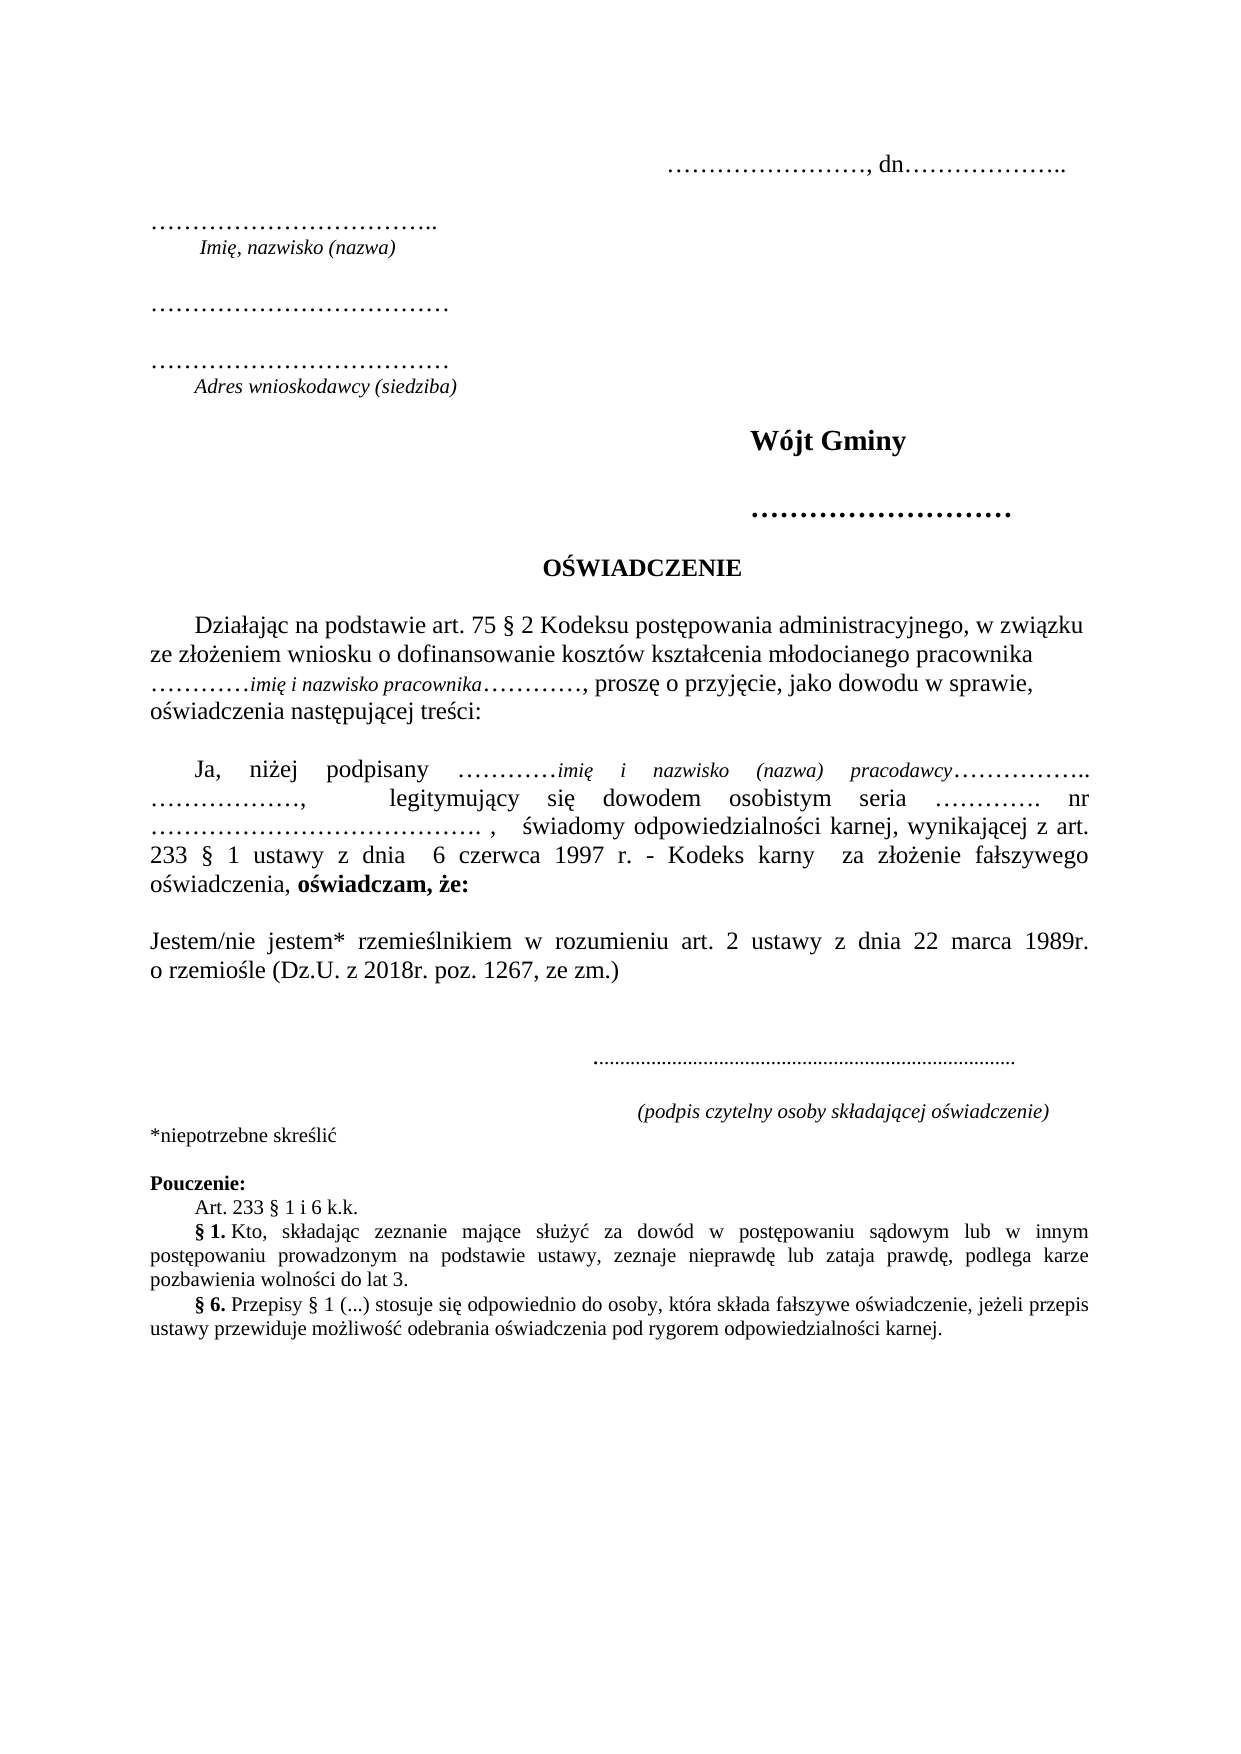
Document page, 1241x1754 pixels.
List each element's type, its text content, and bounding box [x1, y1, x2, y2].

text § 6. Przepisy § 1 (...) stosuje się odpowiednio do osoby, która składa fałszywe oświadczenie, jeżeli przepis ustawy przewiduje możliwość odebrania oświadczenia pod rygorem odpowiedzialności karnej. [150, 1291, 1090, 1339]
text ……………………………… [150, 346, 1090, 374]
text ……………………… [150, 490, 1090, 524]
text Art. 233 § 1 i 6 k.k. [150, 1195, 1090, 1219]
text Adres wnioskodawcy (siedziba) [150, 374, 1090, 398]
text Wójt Gminy [150, 423, 1090, 457]
text (podpis czytelny osoby składającej oświadczenie) [150, 1099, 1090, 1123]
text ……………………………… [150, 288, 1090, 317]
text Jestem/nie jestem* rzemieślnikiem w rozumieniu art. 2 ustawy z dnia 22 marca 1989r. o rzemiośle (Dz.U. z 2018r. poz. 1267, ze zm.) [150, 926, 1090, 984]
text ................................................................................. [519, 1041, 1090, 1070]
text ……………………, dn……………….. [592, 149, 1090, 178]
text *niepotrzebne skreślić [150, 1123, 1090, 1147]
text …………………………….. [150, 206, 1090, 235]
text OŚWIADCZENIE [150, 553, 1090, 581]
text Działając na podstawie art. 75 § 2 Kodeksu postępowania administracyjnego, w związku ze złożeniem wniosku o dofinansowanie kosztów kształcenia młodocianego pracownika …………imię i nazwisko pracownika…………, proszę o przyjęcie, jako dowodu w sprawie, oświadczenia następującej treści: [150, 610, 1090, 725]
text Imię, nazwisko (nazwa) [150, 235, 1090, 259]
text Ja, niżej podpisany …………imię i nazwisko (nazwa) pracodawcy……………..………………, legitymujący się dowodem osobistym seria …………. nr …………………………………. , świadomy odpowiedzialności karnej, wynikającej z art. 233 § 1 ustawy z dnia 6 czerwca 1997 r. - Kodeks karny za złożenie fałszywego oświadczenia, oświadczam, że: [150, 754, 1090, 898]
text Pouczenie: [150, 1171, 1090, 1195]
text § 1. Kto, składając zeznanie mające służyć za dowód w postępowaniu sądowym lub w innym postępowaniu prowadzonym na podstawie ustawy, zeznaje nieprawdę lub zataja prawdę, podlega karze pozbawienia wolności do lat 3. [150, 1219, 1090, 1291]
